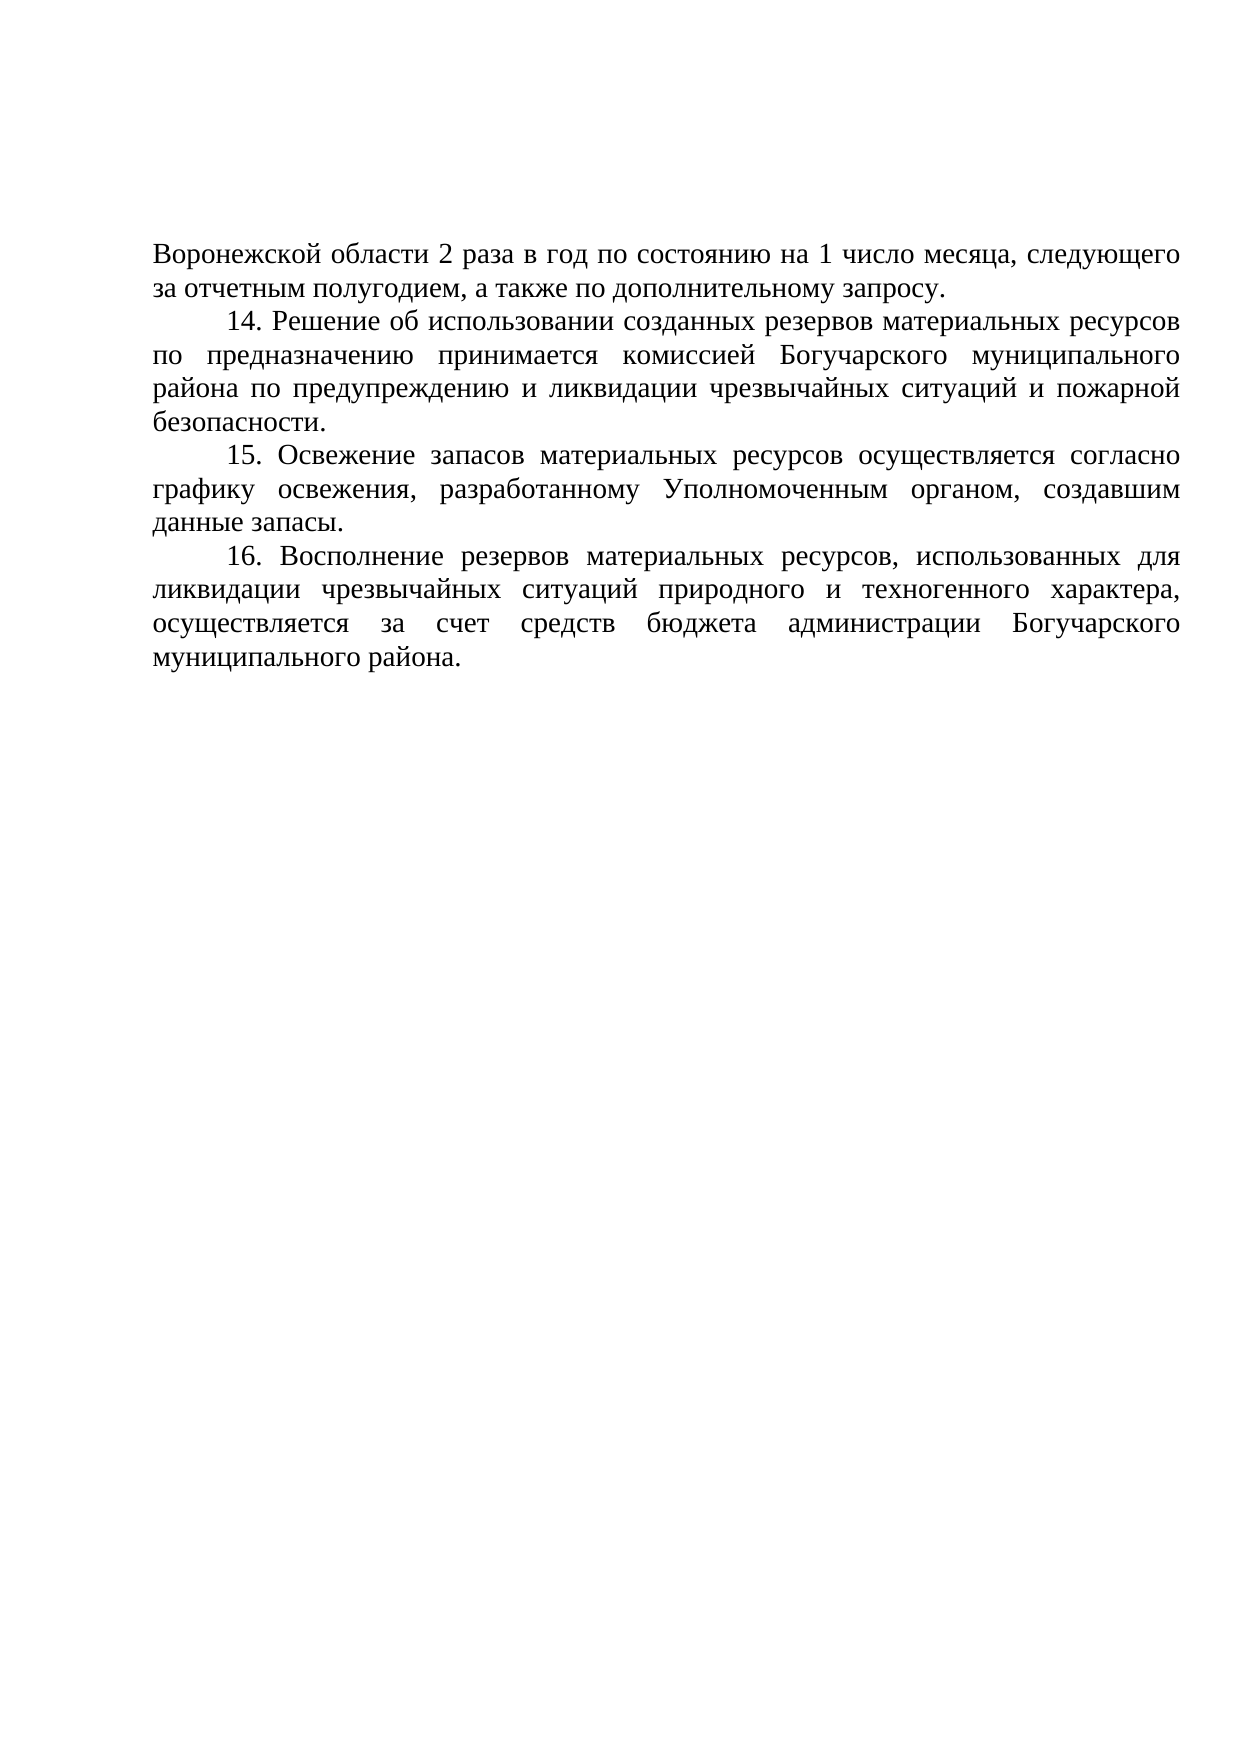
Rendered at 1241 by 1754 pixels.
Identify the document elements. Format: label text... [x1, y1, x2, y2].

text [152, 236, 1181, 303]
text 14. Решение об использовании созданных резервов материальных ресурсов по предназначению принимается комиссией Богучарского муниципального района по предупреждению и ликвидации чрезвычайных ситуаций и пожарной безопасности. [152, 303, 1181, 437]
text 16. Восполнение резервов материальных ресурсов, использованных для ликвидации чрезвычайных ситуаций природного и техногенного характера, осуществляется за счет средств бюджета администрации Богучарского муниципального района. [152, 538, 1181, 672]
text 15. Освежение запасов материальных ресурсов осуществляется согласно графику освежения, разработанному Уполномоченным органом, создавшим данные запасы. [152, 437, 1181, 538]
